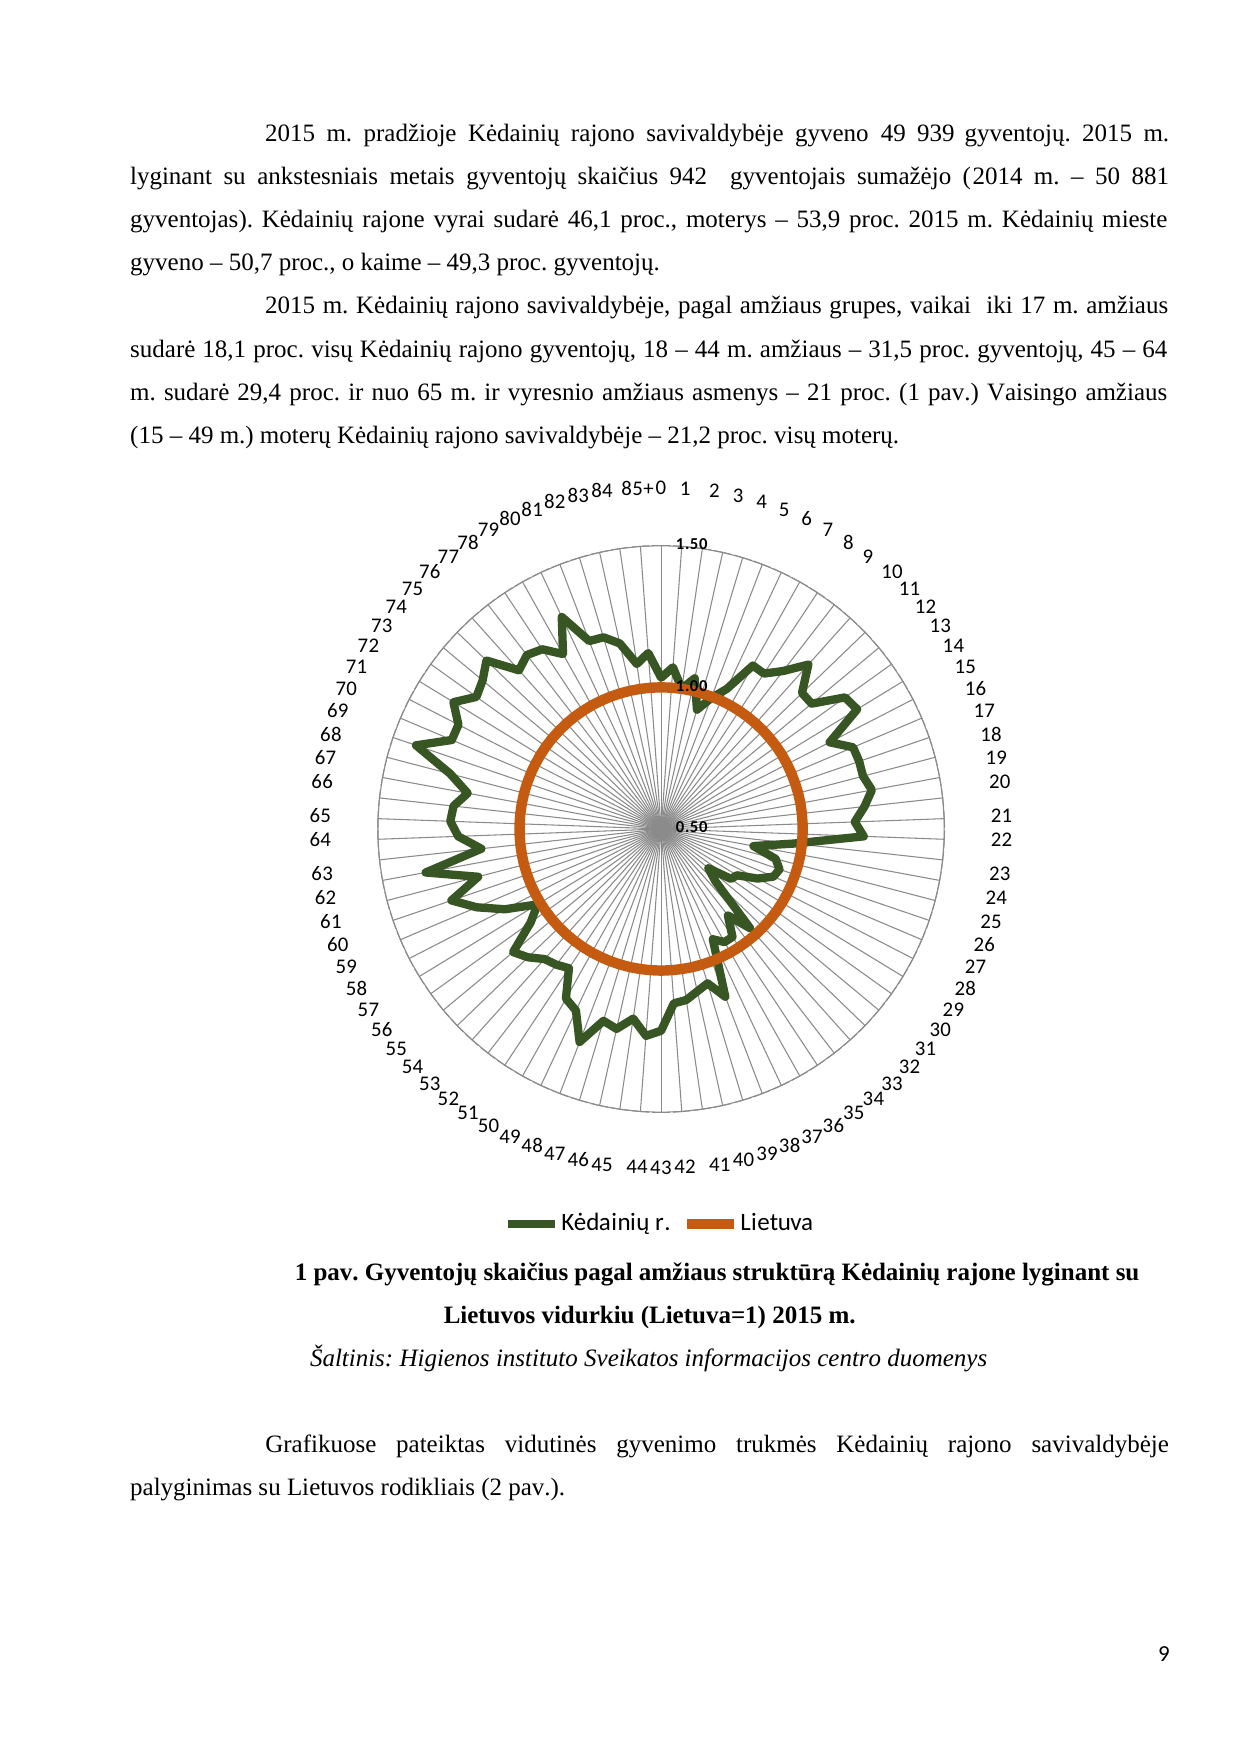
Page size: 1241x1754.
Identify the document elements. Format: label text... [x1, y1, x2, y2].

text Grafikuose pateiktas vidutinės gyvenimo trukmės Kėdainių rajono savivaldybėje palyginimas su Lietuvos rodikliais (2 pav.). [130, 1429, 1169, 1501]
text 2015 m. Kėdainių rajono savivaldybėje, pagal amžiaus grupes, vaikai iki 17 m. amžiaus sudarė 18,1 proc. visų Kėdainių rajono gyventojų, 18 – 44 m. amžiaus – 31,5 proc. gyventojų, 45 – 64 m. sudarė 29,4 proc. ir nuo 65 m. ir vyresnio amžiaus asmenys – 21 proc. (1 pav.) Vaisingo amžiaus (15 – 49 m.) moterų Kėdainių rajono savivaldybėje – 21,2 proc. visų moterų. [130, 291, 1169, 449]
text Šaltinis: Higienos instituto Sveikatos informacijos centro duomenys [130, 1343, 1169, 1372]
text 1 pav. Gyventojų skaičius pagal amžiaus struktūrą Kėdainių rajone lyginant su Lietuvos vidurkiu (Lietuva=1) 2015 m. [130, 1257, 1169, 1329]
text 2015 m. pradžioje Kėdainių rajono savivaldybėje gyveno 49 939 gyventojų. 2015 m. lyginant su ankstesniais metais gyventojų skaičius 942 gyventojais sumažėjo (2014 m. – 50 881 gyventojas). Kėdainių rajone vyrai sudarė 46,1 proc., moterys – 53,9 proc. 2015 m. Kėdainių mieste gyveno – 50,7 proc., o kaime – 49,3 proc. gyventojų. [130, 118, 1169, 276]
